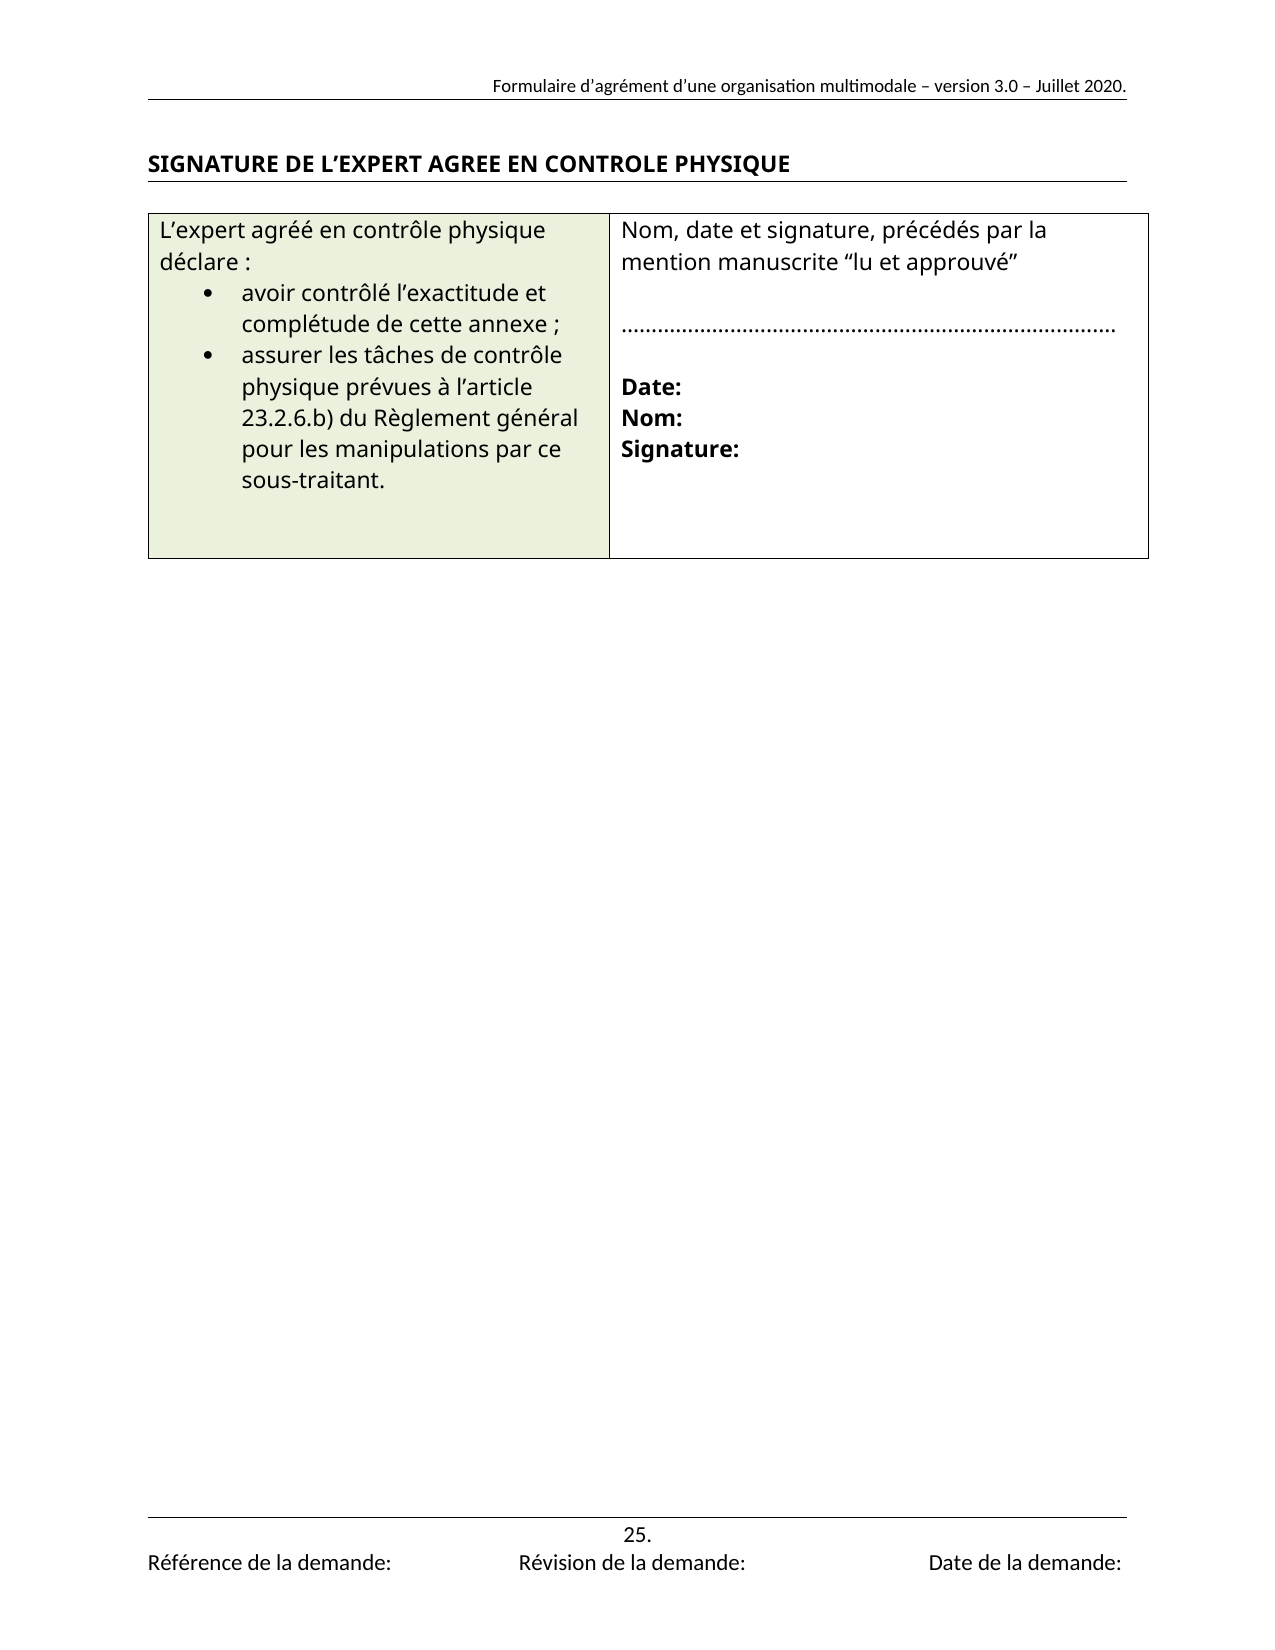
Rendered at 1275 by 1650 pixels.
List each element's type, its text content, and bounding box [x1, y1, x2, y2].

text SIGNATURE DE L’EXPERT AGREE EN CONTROLE PHYSIQUE [148, 148, 1127, 181]
table_header L’expert agréé en contrôle physique déclare : avoir contrôlé l’exactitude et complétude de cette annexe ; assurer les tâches de contrôle physique prévues à l’article 23.2.6.b) du Règlement général pour les manipulations par ce sous-traitant. [149, 214, 609, 558]
table_header Nom, date et signature, précédés par la mention manuscrite “lu et approuvé” ………………………………………………………………………. Date: Nom: Signature: [610, 214, 1148, 558]
